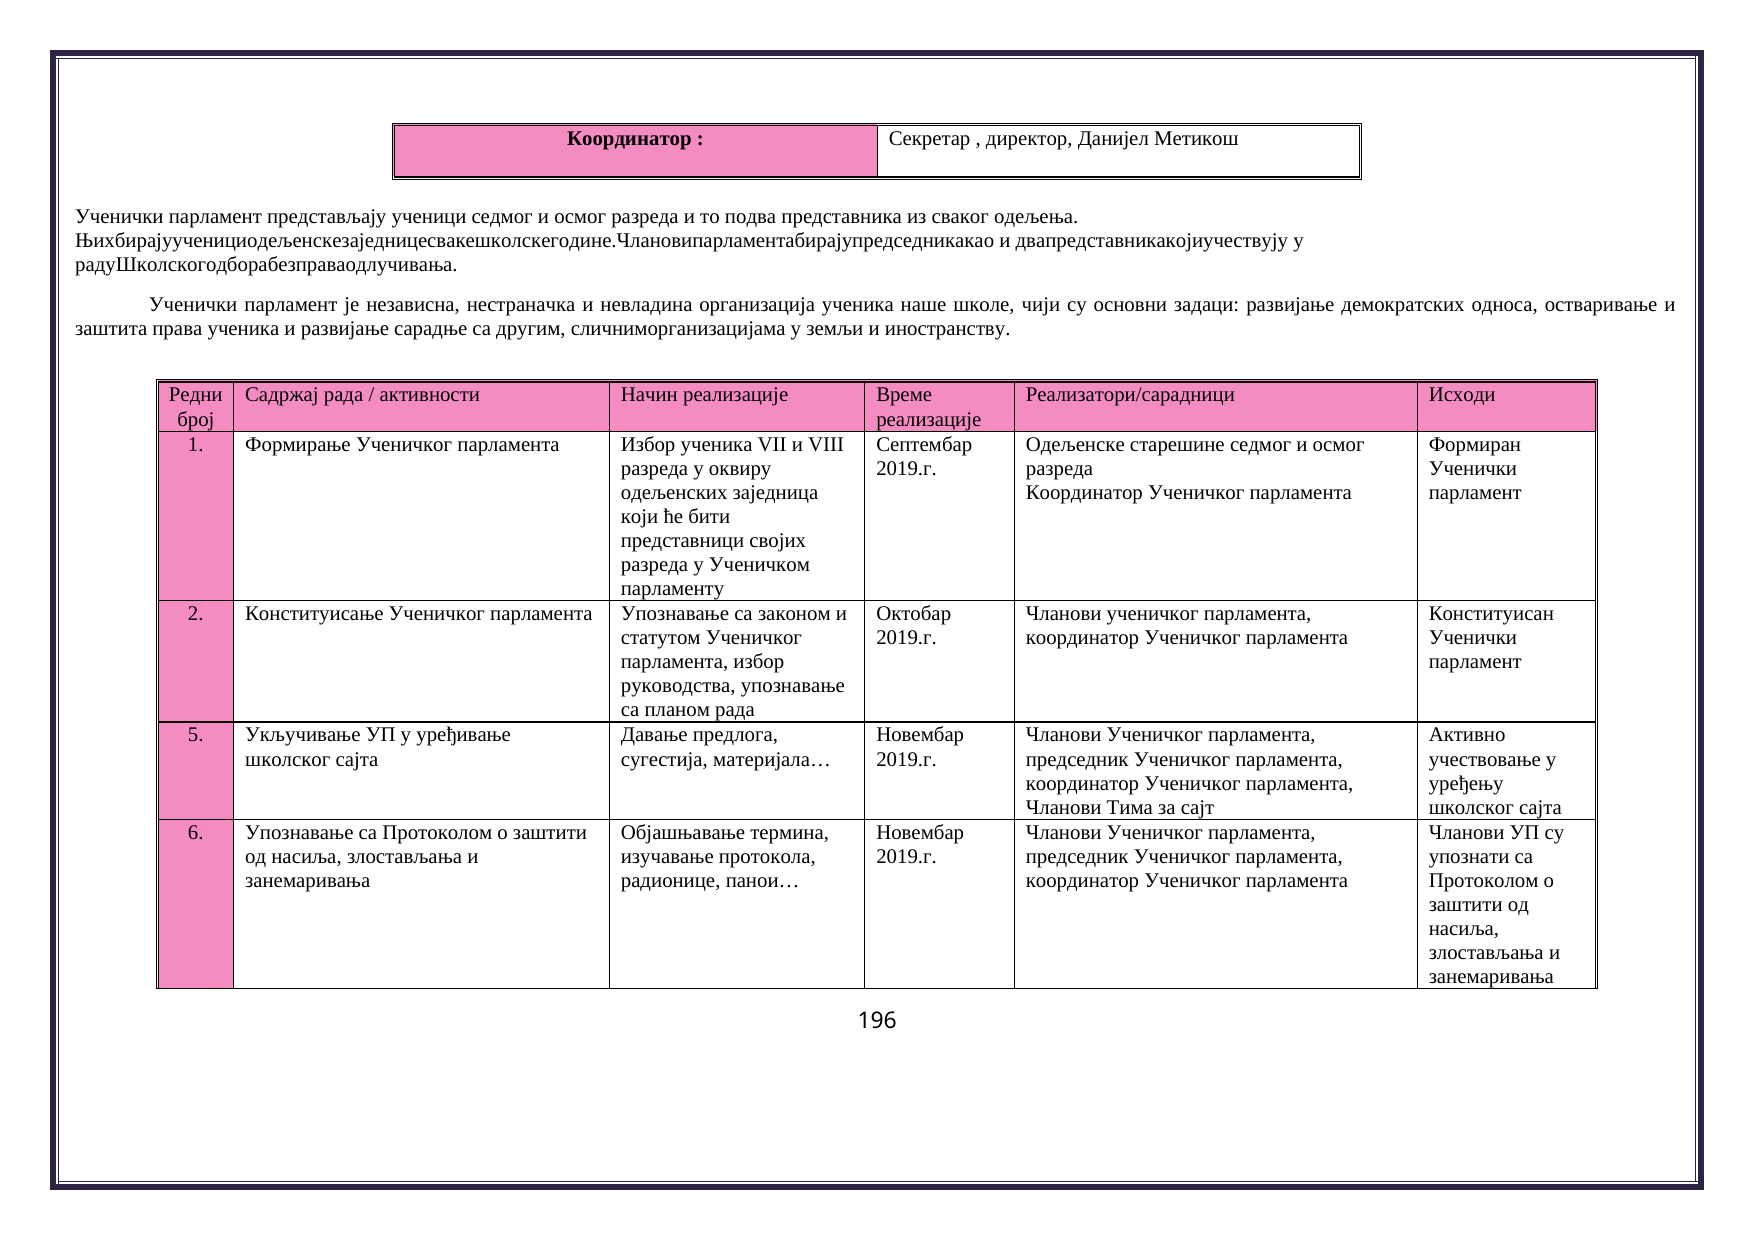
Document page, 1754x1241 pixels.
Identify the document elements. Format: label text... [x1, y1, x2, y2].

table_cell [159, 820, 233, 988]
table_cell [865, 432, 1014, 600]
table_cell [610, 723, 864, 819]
text Ученички парламент представљају ученици седмог и осмог разреда и то подва представника из сваког одељења. Њихбирајуученициодељенскезаједницесвакешколскегодине.Члановипарламентабирајупредседникакао и двапредставникакојиучествују у радуШколскогодборабезправаодлучивања. [75, 204, 1679, 276]
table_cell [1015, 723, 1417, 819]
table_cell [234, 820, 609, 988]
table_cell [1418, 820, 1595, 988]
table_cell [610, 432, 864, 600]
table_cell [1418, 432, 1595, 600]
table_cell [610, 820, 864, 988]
text Ученички парламент је независна, нестраначка и невладина организација ученика наше школе, чији су основни задаци: развијање демократских односа, остваривање и заштита права ученика и развијање сарадње са другим, сличниморганизацијама у земљи и иностранству. [75, 291, 1679, 339]
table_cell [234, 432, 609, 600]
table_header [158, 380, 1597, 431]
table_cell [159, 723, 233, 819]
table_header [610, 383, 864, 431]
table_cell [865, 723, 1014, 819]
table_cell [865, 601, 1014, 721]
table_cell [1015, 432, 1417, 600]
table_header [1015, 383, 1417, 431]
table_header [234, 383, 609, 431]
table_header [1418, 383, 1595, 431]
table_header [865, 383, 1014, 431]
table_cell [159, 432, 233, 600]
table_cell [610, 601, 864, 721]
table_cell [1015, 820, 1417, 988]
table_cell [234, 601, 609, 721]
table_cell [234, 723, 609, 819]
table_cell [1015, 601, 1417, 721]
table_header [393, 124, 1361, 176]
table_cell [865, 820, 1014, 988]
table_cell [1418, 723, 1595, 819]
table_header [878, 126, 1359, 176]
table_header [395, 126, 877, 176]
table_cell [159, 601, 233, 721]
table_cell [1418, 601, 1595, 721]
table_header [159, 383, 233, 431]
